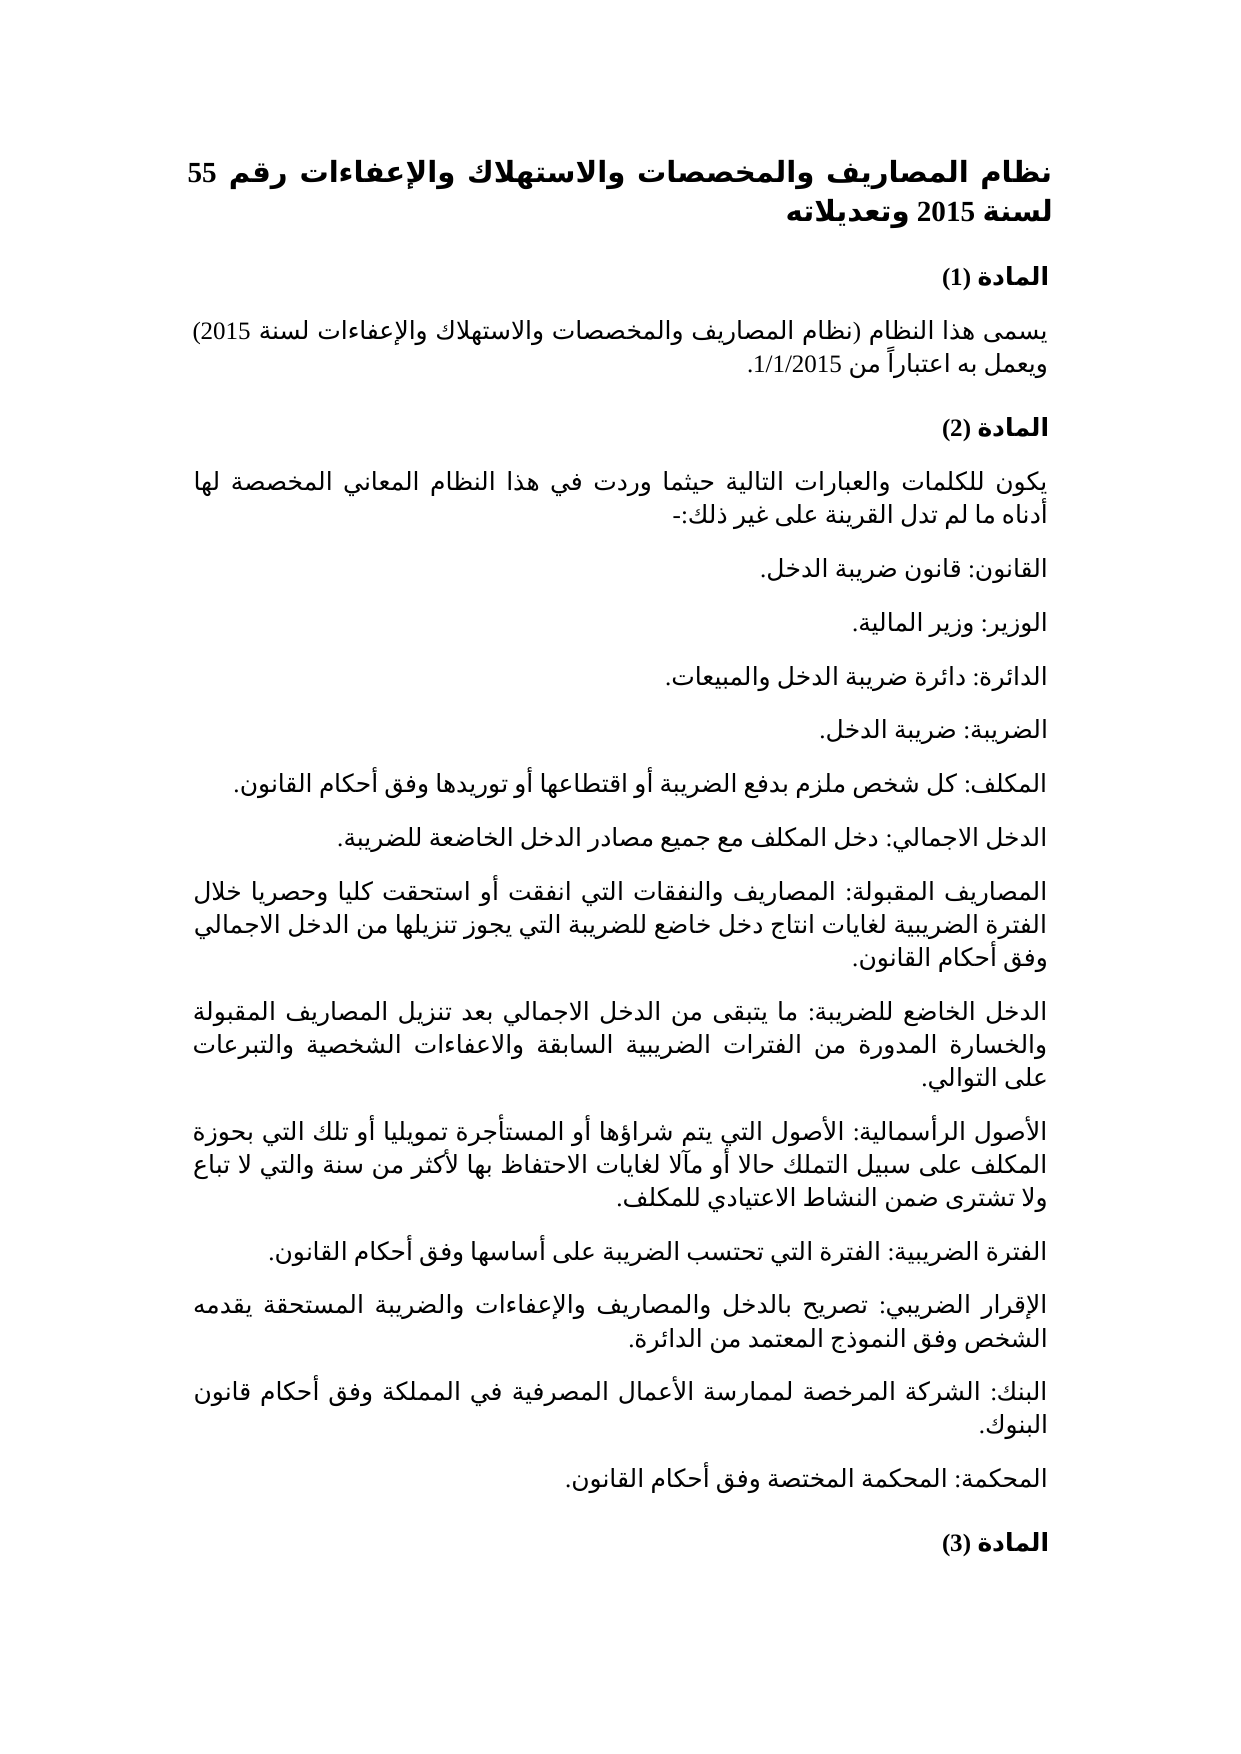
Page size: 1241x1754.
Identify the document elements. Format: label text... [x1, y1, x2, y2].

table_cell المادة (1) [186, 257, 1054, 408]
table_cell المادة (3) [186, 1523, 1054, 1587]
table_header نظام المصاريف والمخصصات والاستهلاك والإعفاءات رقم 55 لسنة 2015 وتعديلاته [182, 150, 1058, 257]
table_cell المادة (2) [186, 408, 1054, 1523]
